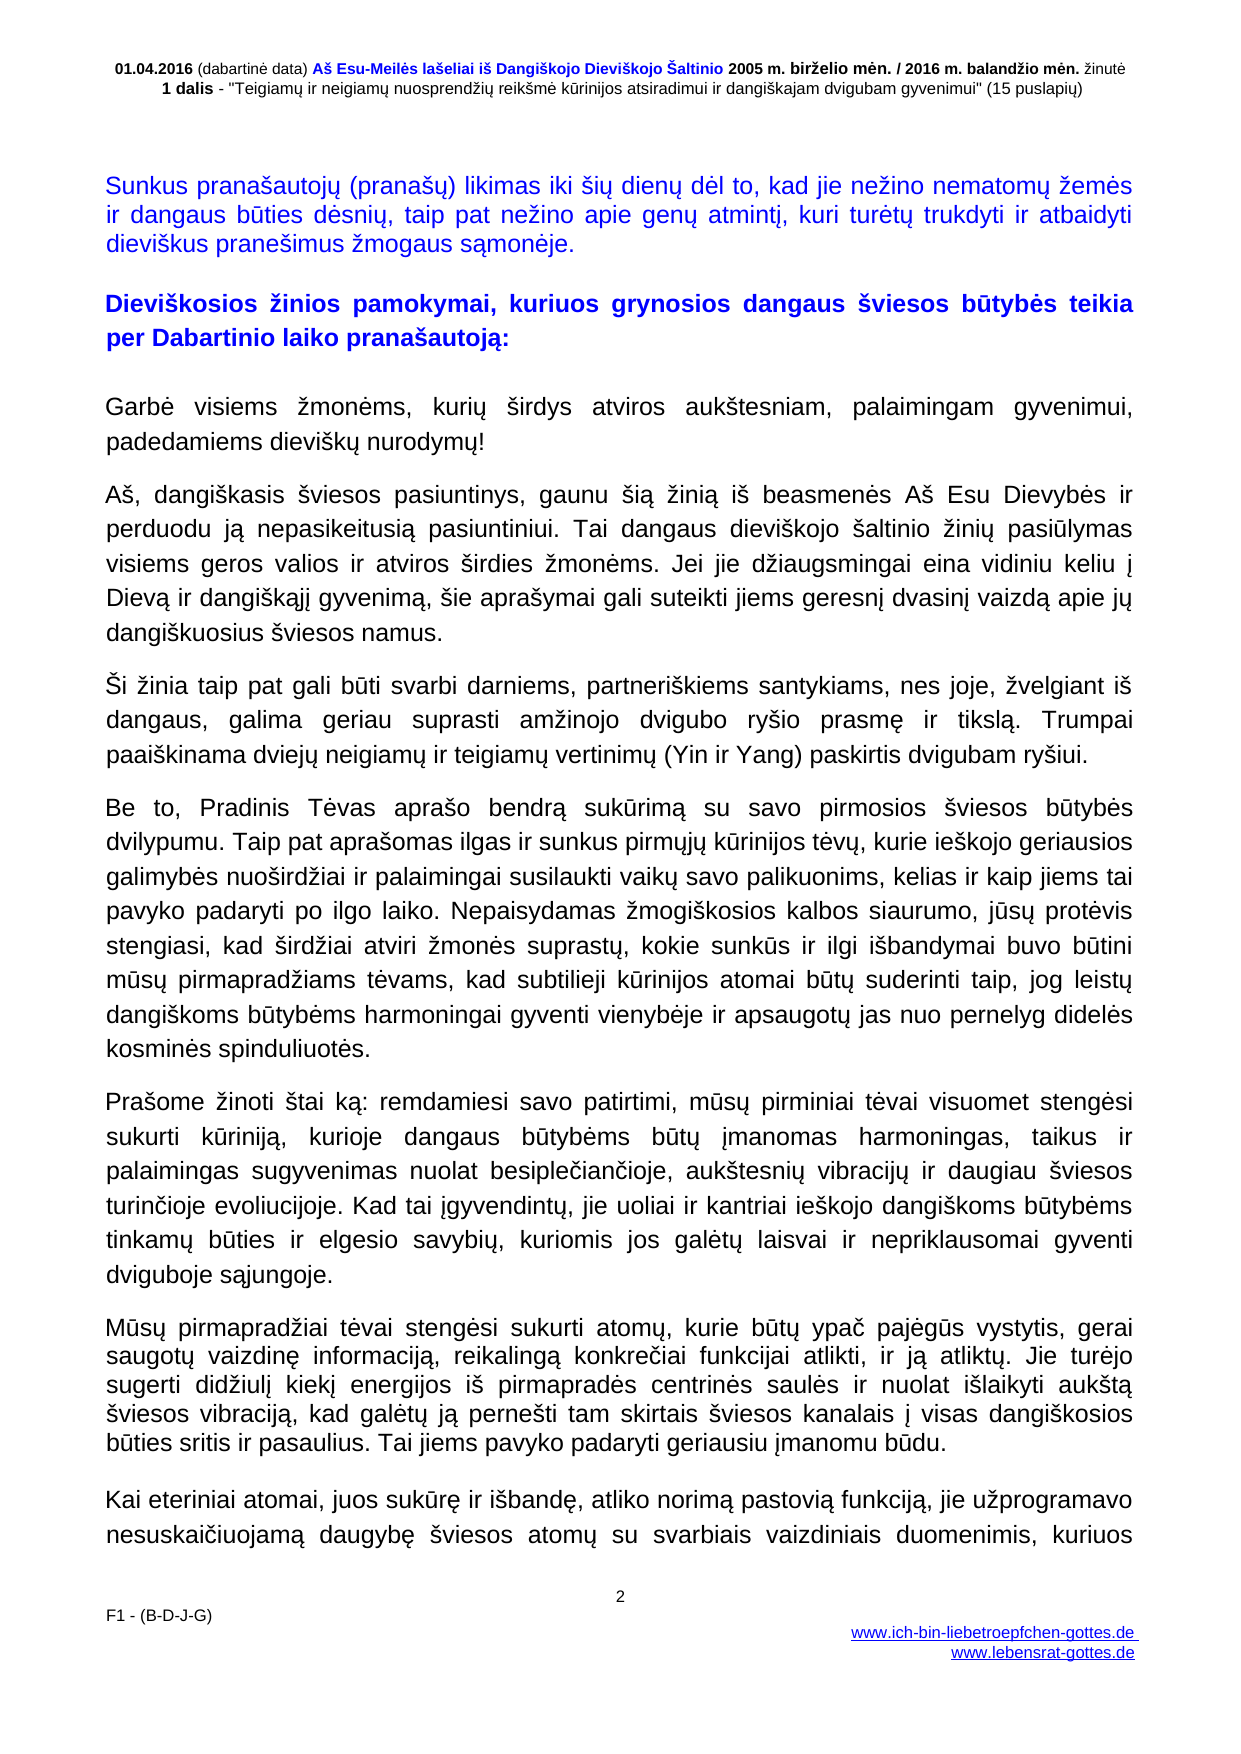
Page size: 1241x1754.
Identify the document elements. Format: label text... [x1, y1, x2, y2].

text Be to, Pradinis Tėvas aprašo bendrą sukūrimą su savo pirmosios šviesos būtybės dvilypumu. Taip pat aprašomas ilgas ir sunkus pirmųjų kūrinijos tėvų, kurie ieškojo geriausios galimybės nuoširdžiai ir palaimingai susilaukti vaikų savo palikuonims, kelias ir kaip jiems tai pavyko padaryti po ilgo laiko. Nepaisydamas žmogiškosios kalbos siaurumo, jūsų protėvis stengiasi, kad širdžiai atviri žmonės suprastų, kokie sunkūs ir ilgi išbandymai buvo būtini mūsų pirmapradžiams tėvams, kad subtilieji kūrinijos atomai būtų suderinti taip, jog leistų dangiškoms būtybėms harmoningai gyventi vienybėje ir apsaugotų jas nuo pernelyg didelės kosminės spinduliuotės. [105, 793, 1134, 1063]
text Sunkus pranašautojų (pranašų) likimas iki šių dienų dėl to, kad jie nežino nematomų žemės ir dangaus būties dėsnių, taip pat nežino apie genų atmintį, kuri turėtų trukdyti ir atbaidyti dieviškus pranešimus žmogaus sąmonėje. [105, 171, 1134, 257]
text Dieviškosios žinios pamokymai, kuriuos grynosios dangaus šviesos būtybės teikia per Dabartinio laiko pranašautoją: [105, 288, 1134, 352]
text Prašome žinoti štai ką: remdamiesi savo patirtimi, mūsų pirminiai tėvai visuomet stengėsi sukurti kūriniją, kurioje dangaus būtybėms būtų įmanomas harmoningas, taikus ir palaimingas sugyvenimas nuolat besiplečiančioje, aukštesnių vibracijų ir daugiau šviesos turinčioje evoliucijoje. Kad tai įgyvendintų, jie uoliai ir kantriai ieškojo dangiškoms būtybėms tinkamų būties ir elgesio savybių, kuriomis jos galėtų laisvai ir nepriklausomai gyventi dviguboje sąjungoje. [105, 1087, 1134, 1288]
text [105, 1485, 1134, 1548]
text Mūsų pirmapradžiai tėvai stengėsi sukurti atomų, kurie būtų ypač pajėgūs vystytis, gerai saugotų vaizdinę informaciją, reikalingą konkrečiai funkcijai atlikti, ir ją atliktų. Jie turėjo sugerti didžiulį kiekį energijos iš pirmapradės centrinės saulės ir nuolat išlaikyti aukštą šviesos vibraciją, kad galėtų ją pernešti tam skirtais šviesos kanalais į visas dangiškosios būties sritis ir pasaulius. Tai jiems pavyko padaryti geriausiu įmanomu būdu. [105, 1313, 1134, 1456]
text Aš, dangiškasis šviesos pasiuntinys, gaunu šią žinią iš beasmenės Aš Esu Dievybės ir perduodu ją nepasikeitusią pasiuntiniui. Tai dangaus dieviškojo šaltinio žinių pasiūlymas visiems geros valios ir atviros širdies žmonėms. Jei jie džiaugsmingai eina vidiniu keliu į Dievą ir dangiškąjį gyvenimą, šie aprašymai gali suteikti jiems geresnį dvasinį vaizdą apie jų dangiškuosius šviesos namus. [105, 480, 1134, 647]
text Garbė visiems žmonėms, kurių širdys atviros aukštesniam, palaimingam gyvenimui, padedamiems dieviškų nurodymų! [105, 392, 1134, 456]
text Ši žinia taip pat gali būti svarbi darniems, partneriškiems santykiams, nes joje, žvelgiant iš dangaus, galima geriau suprasti amžinojo dvigubo ryšio prasmę ir tikslą. Trumpai paaiškinama dviejų neigiamų ir teigiamų vertinimų (Yin ir Yang) paskirtis dvigubam ryšiui. [105, 671, 1134, 768]
